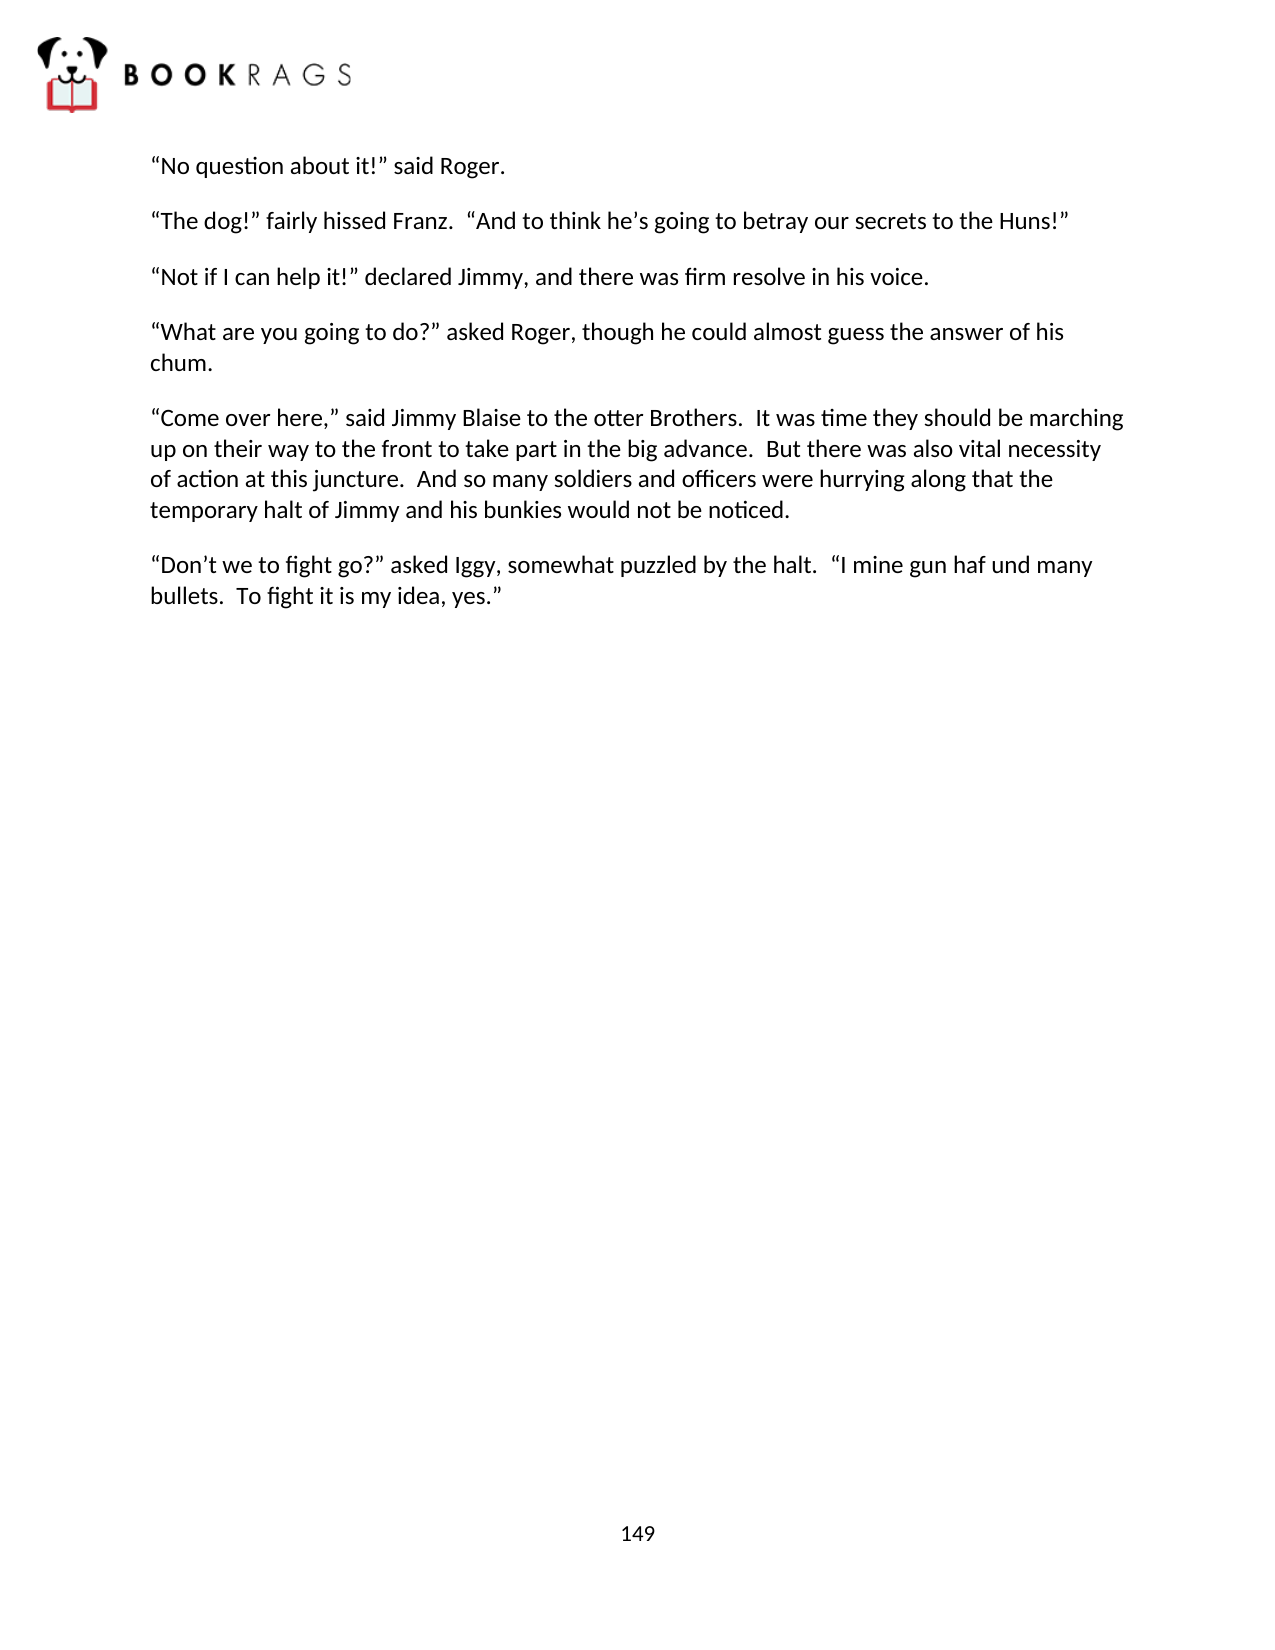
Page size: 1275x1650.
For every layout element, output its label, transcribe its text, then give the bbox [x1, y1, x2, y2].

text “The dog!” fairly hissed Franz. “And to think he’s going to betray our secrets to the Huns!” [150, 206, 1125, 236]
text “Don’t we to fight go?” asked Iggy, somewhat puzzled by the halt. “I mine gun haf und many bullets. To fight it is my idea, yes.” [150, 550, 1125, 611]
text “What are you going to do?” asked Roger, though he could almost guess the answer of his chum. [150, 317, 1125, 378]
picture [37, 37, 351, 113]
text “Come over here,” said Jimmy Blaise to the otter Brothers. It was time they should be marching up on their way to the front to take part in the big advance. But there was also vital necessity of action at this juncture. And so many soldiers and officers were hurrying along that the temporary halt of Jimmy and his bunkies would not be noticed. [150, 403, 1125, 525]
text “No question about it!” said Roger. [150, 150, 1125, 181]
text “Not if I can help it!” declared Jimmy, and there was firm resolve in his voice. [150, 261, 1125, 292]
